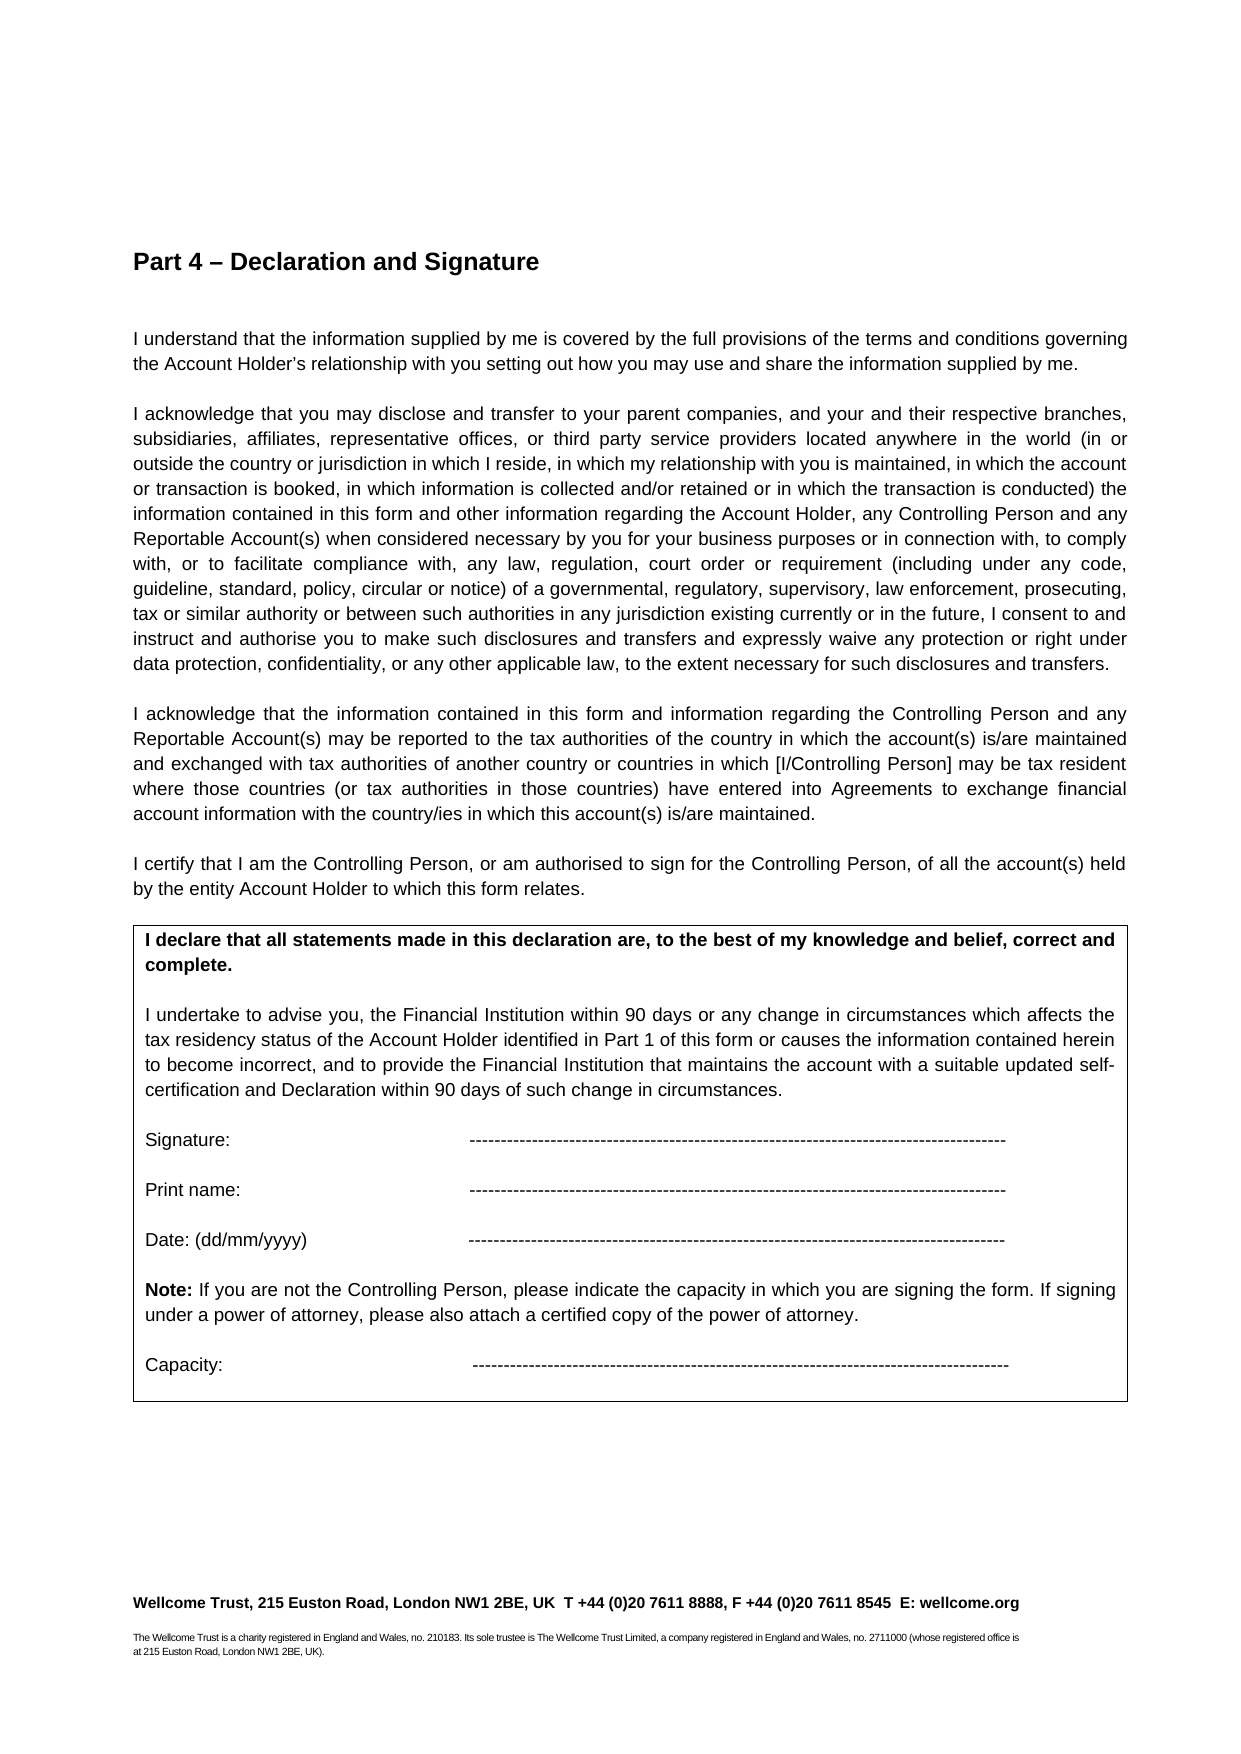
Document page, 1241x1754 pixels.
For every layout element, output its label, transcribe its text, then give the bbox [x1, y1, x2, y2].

text I acknowledge that the information contained in this form and information regarding the Controlling Person and any Reportable Account(s) may be reported to the tax authorities of the country in which the account(s) is/are maintained and exchanged with tax authorities of another country or countries in which [I/Controlling Person] may be tax resident where those countries (or tax authorities in those countries) have entered into Agreements to exchange financial account information with the country/ies in which this account(s) is/are maintained. [133, 700, 1128, 825]
text I certify that I am the Controlling Person, or am authorised to sign for the Controlling Person, of all the account(s) held by the entity Account Holder to which this form relates. [133, 850, 1128, 900]
text Part 4 – Declaration and Signature [133, 250, 1128, 275]
table_header I declare that all statements made in this declaration are, to the best of my knowledge and belief, correct and complete. I undertake to advise you, the Financial Institution within 90 days or any change in circumstances which affects the tax residency status of the Account Holder identified in Part 1 of this form or causes the information contained herein to become incorrect, and to provide the Financial Institution that maintains the account with a suitable updated self-certification and Declaration within 90 days of such change in circumstances. Signature: -------------------------------------------------------------------------------------- Print name: -------------------------------------------------------------------------------------- Date: (dd/mm/yyyy) -------------------------------------------------------------------------------------- Note: If you are not the Controlling Person, please indicate the capacity in which you are signing the form. If signing under a power of attorney, please also attach a certified copy of the power of attorney. Capacity: -------------------------------------------------------------------------------------- [134, 926, 1127, 1401]
text I acknowledge that you may disclose and transfer to your parent companies, and your and their respective branches, subsidiaries, affiliates, representative offices, or third party service providers located anywhere in the world (in or outside the country or jurisdiction in which I reside, in which my relationship with you is maintained, in which the account or transaction is booked, in which information is collected and/or retained or in which the transaction is conducted) the information contained in this form and other information regarding the Account Holder, any Controlling Person and any Reportable Account(s) when considered necessary by you for your business purposes or in connection with, to comply with, or to facilitate compliance with, any law, regulation, court order or requirement (including under any code, guideline, standard, policy, circular or notice) of a governmental, regulatory, supervisory, law enforcement, prosecuting, tax or similar authority or between such authorities in any jurisdiction existing currently or in the future, I consent to and instruct and authorise you to make such disclosures and transfers and expressly waive any protection or right under data protection, confidentiality, or any other applicable law, to the extent necessary for such disclosures and transfers. [133, 400, 1128, 675]
text I understand that the information supplied by me is covered by the full provisions of the terms and conditions governing the Account Holder’s relationship with you setting out how you may use and share the information supplied by me. [133, 325, 1128, 375]
